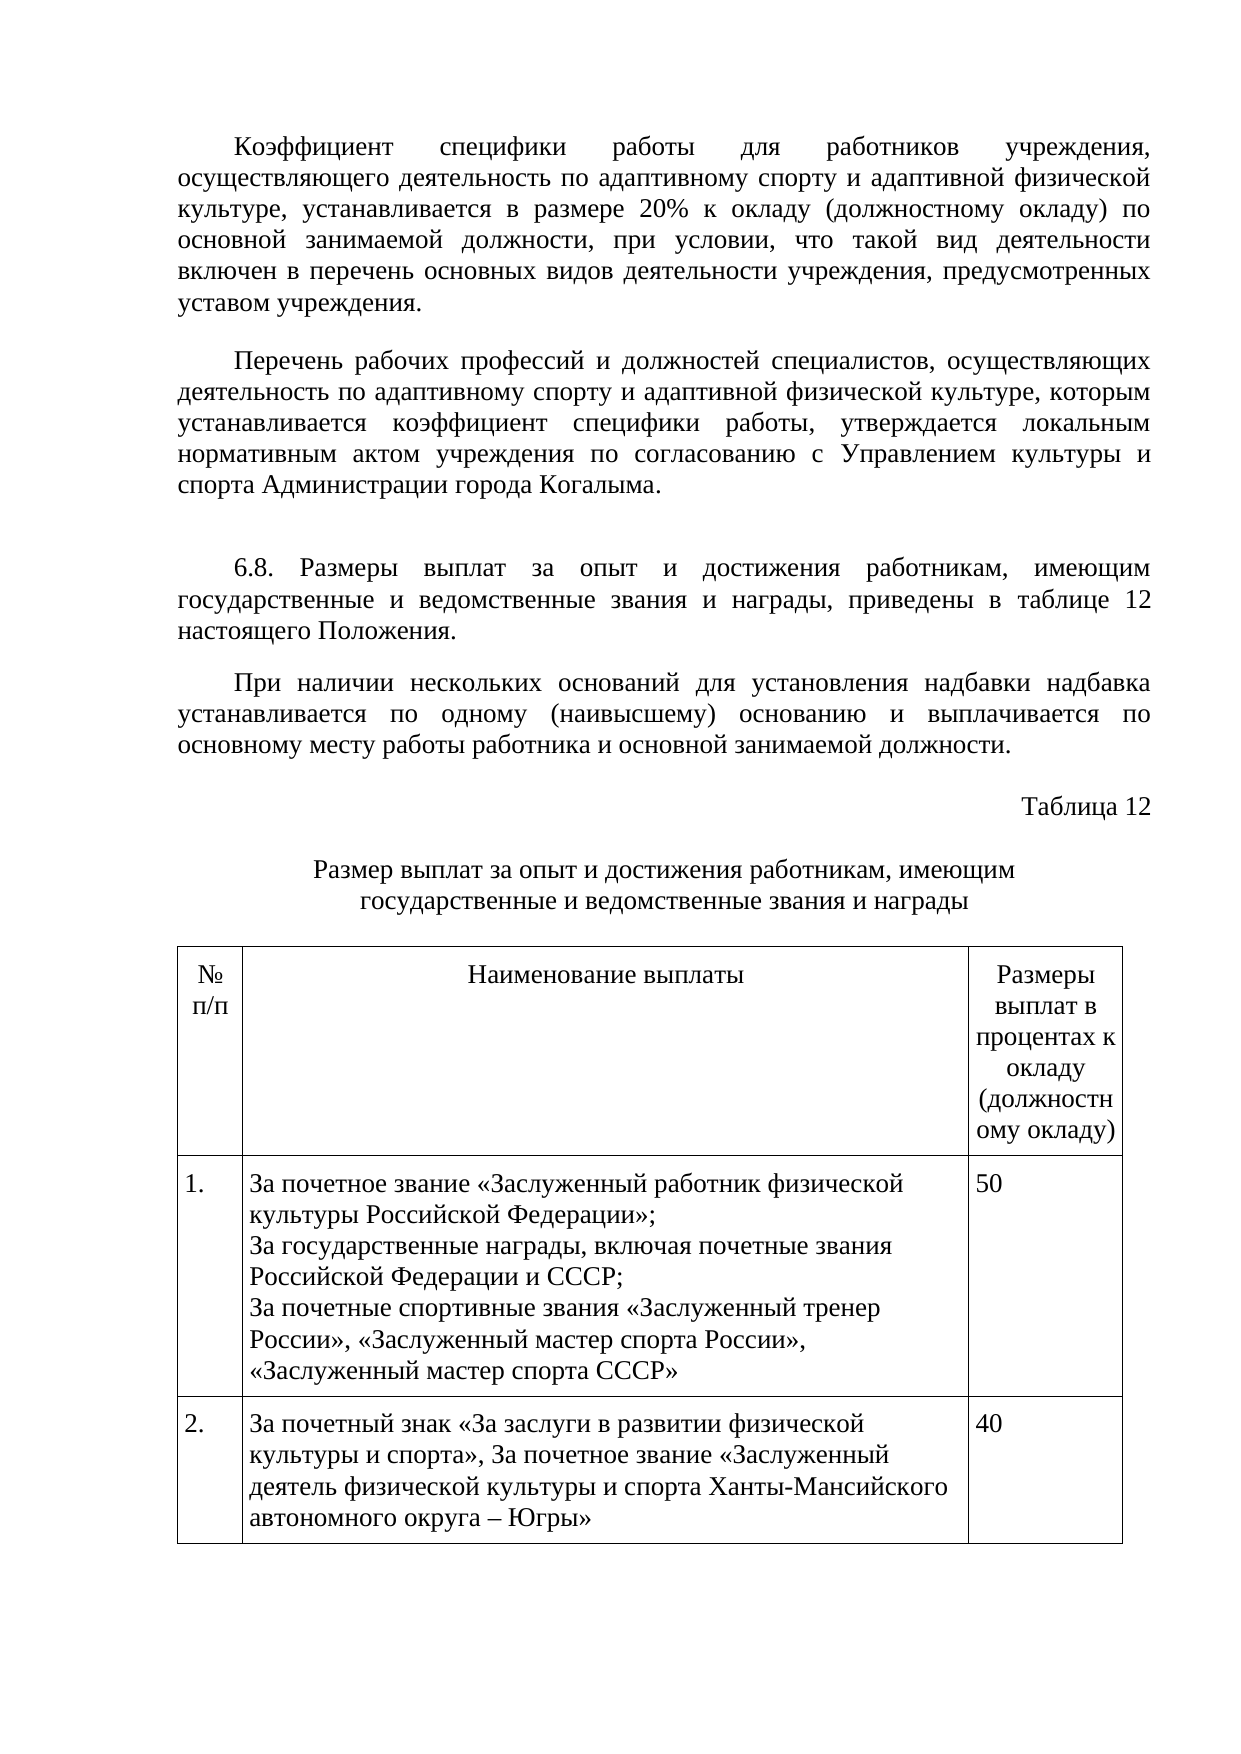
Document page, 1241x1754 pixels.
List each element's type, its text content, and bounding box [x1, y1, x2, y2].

text Размер выплат за опыт и достижения работникам, имеющим [177, 853, 1152, 884]
text государственные и ведомственные звания и награды [177, 884, 1152, 915]
table_header № п/п [178, 947, 242, 1155]
table_cell 40 [969, 1397, 1122, 1542]
text 6.8. Размеры выплат за опыт и достижения работникам, имеющим государственные и ведомственные звания и награды, приведены в таблице 12 настоящего Положения. [177, 552, 1152, 645]
table_cell 2. [178, 1397, 242, 1542]
table_cell 50 [969, 1156, 1122, 1396]
table_header Наименование выплаты [243, 947, 968, 1155]
table_cell 1. [178, 1156, 242, 1396]
text Коэффициент специфики работы для работников учреждения, осуществляющего деятельность по адаптивному спорту и адаптивной физической культуре, устанавливается в размере 20% к окладу (должностному окладу) по основной занимаемой должности, при условии, что такой вид деятельности включен в перечень основных видов деятельности учреждения, предусмотренных уставом учреждения. [177, 130, 1152, 317]
text Перечень рабочих профессий и должностей специалистов, осуществляющих деятельность по адаптивному спорту и адаптивной физической культуре, которым устанавливается коэффициент специфики работы, утверждается локальным нормативным актом учреждения по согласованию с Управлением культуры и спорта Администрации города Когалыма. [177, 344, 1152, 499]
text Таблица 12 [177, 790, 1152, 822]
table_cell За почетный знак «За заслуги в развитии физической культуры и спорта», За почетное звание «Заслуженный деятель физической культуры и спорта Ханты-Мансийского автономного округа – Югры» [243, 1397, 968, 1542]
table_header Размеры выплат в процентах к окладу (должностному окладу) [969, 947, 1122, 1155]
text При наличии нескольких оснований для установления надбавки надбавка устанавливается по одному (наивысшему) основанию и выплачивается по основному месту работы работника и основной занимаемой должности. [177, 666, 1152, 759]
table_cell За почетное звание «Заслуженный работник физической культуры Российской Федерации»; За государственные награды, включая почетные звания Российской Федерации и СССР; За почетные спортивные звания «Заслуженный тренер России», «Заслуженный мастер спорта России», «Заслуженный мастер спорта СССР» [243, 1156, 968, 1396]
